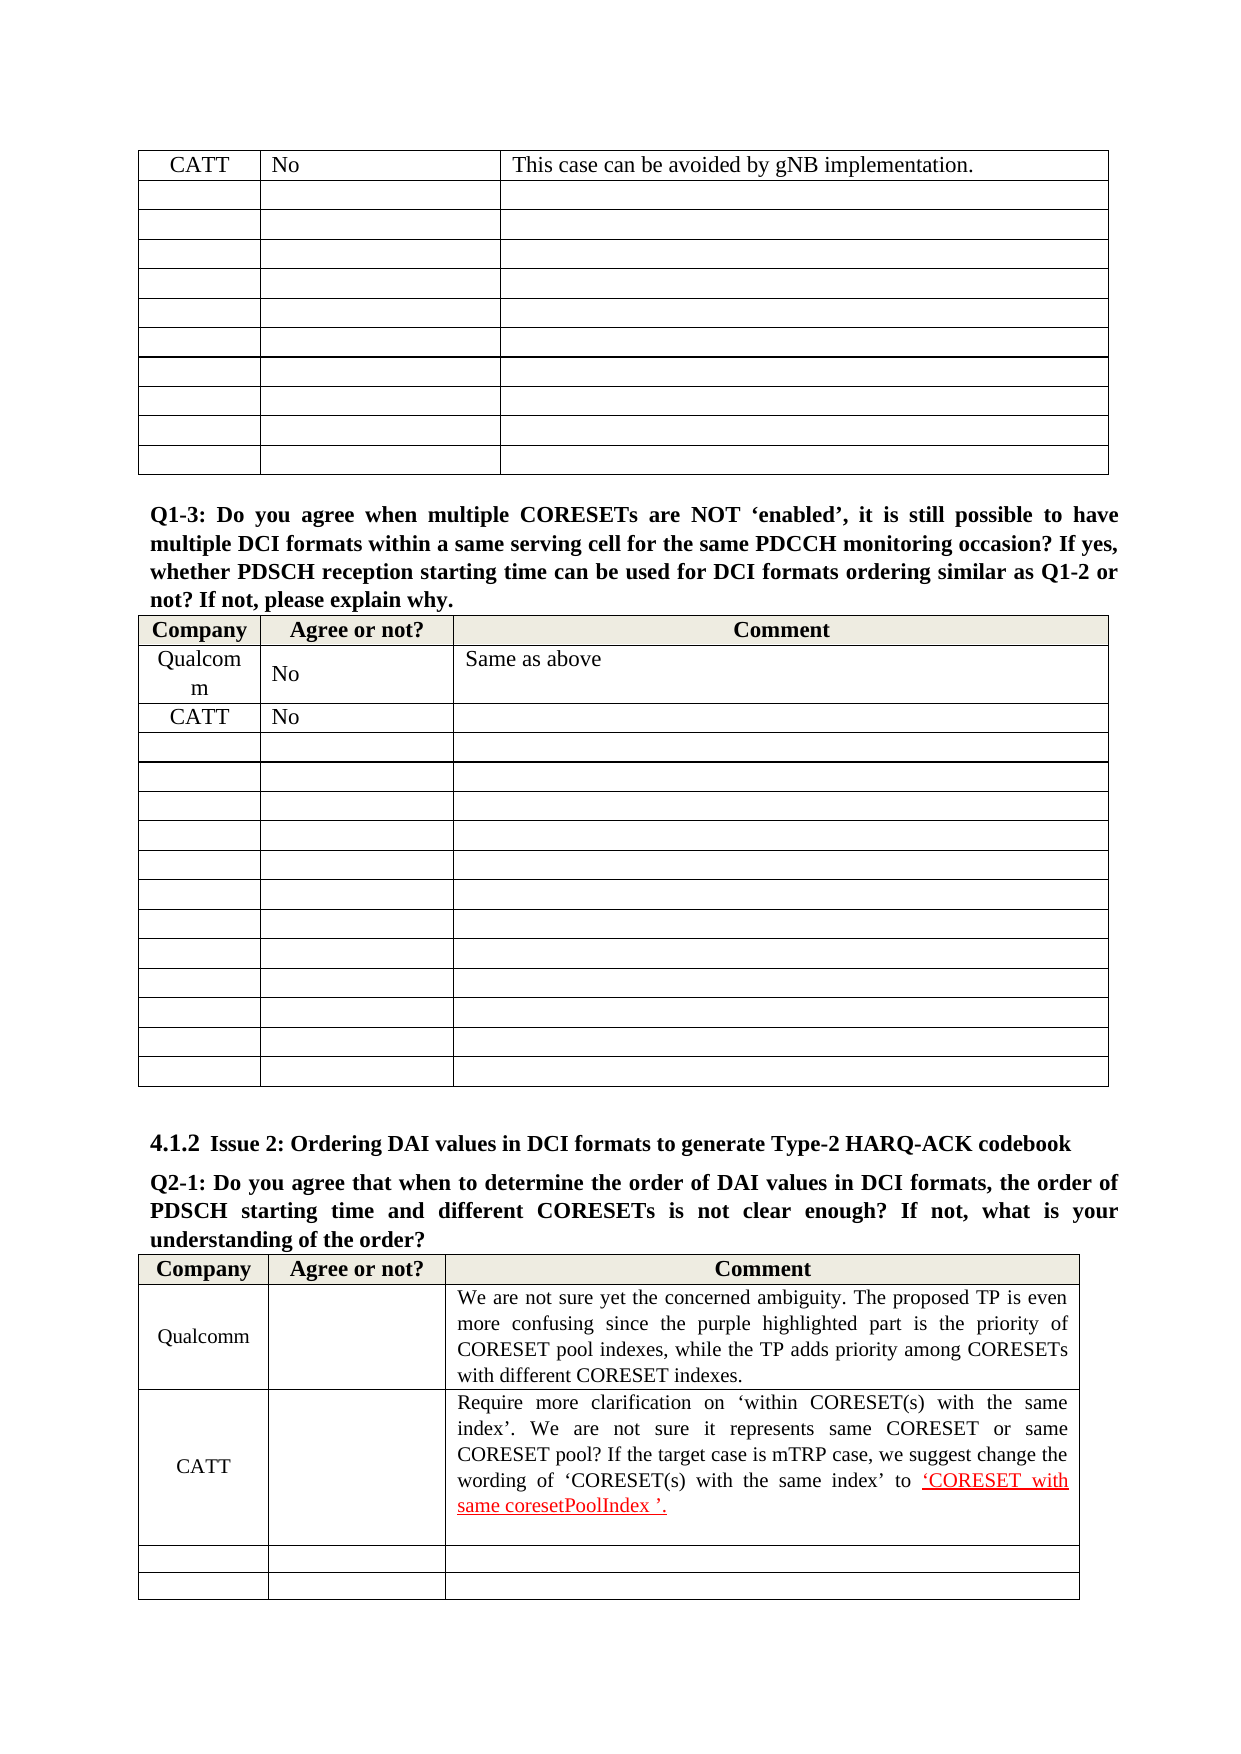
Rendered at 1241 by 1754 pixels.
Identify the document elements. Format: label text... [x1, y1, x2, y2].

table_cell [261, 969, 453, 997]
table_cell [454, 851, 1108, 879]
table_cell [501, 240, 1108, 268]
table_cell No [261, 646, 453, 702]
table_cell [139, 416, 260, 445]
table_cell [501, 269, 1108, 297]
table_cell Qualcomm [139, 646, 260, 702]
table_cell No [261, 151, 500, 179]
table_cell [501, 446, 1108, 474]
table_cell Same as above [454, 646, 1108, 702]
table_cell [139, 998, 260, 1027]
table_cell [269, 1285, 445, 1389]
table_cell [454, 792, 1108, 820]
table_cell [501, 181, 1108, 209]
table_cell [501, 299, 1108, 327]
table_cell [454, 733, 1108, 761]
table_header Agree or not? [261, 616, 453, 644]
table_cell [261, 998, 453, 1027]
table_cell [139, 1028, 260, 1056]
table_cell [139, 387, 260, 415]
table_cell [454, 939, 1108, 968]
table_cell [261, 880, 453, 909]
table_cell [454, 910, 1108, 938]
table_cell [261, 939, 453, 968]
table_cell [139, 181, 260, 209]
table_cell No [261, 704, 453, 732]
table_cell [139, 210, 260, 238]
table_cell [261, 240, 500, 268]
table_cell [454, 969, 1108, 997]
table_cell [269, 1546, 445, 1572]
table_cell [139, 240, 260, 268]
table_cell [139, 1573, 268, 1599]
table_cell [139, 939, 260, 968]
table_cell [261, 328, 500, 356]
table_cell [501, 210, 1108, 238]
table_cell [139, 851, 260, 879]
table_cell [454, 763, 1108, 791]
table_cell Require more clarification on ‘within CORESET(s) with the same index’. We are not sure it represents same CORESET or same CORESET pool? If the target case is mTRP case, we suggest change the wording of ‘CORESET(s) with the same index’ to ‘CORESET with same coresetPoolIndex ’. [446, 1390, 1079, 1545]
table_cell [501, 416, 1108, 445]
table_cell [454, 821, 1108, 850]
table_header Company [139, 1255, 268, 1284]
table_header Company [139, 616, 260, 644]
table_header Comment [446, 1255, 1079, 1284]
table_cell [261, 1028, 453, 1056]
table_cell [261, 299, 500, 327]
table_cell Qualcomm [139, 1285, 268, 1389]
table_cell This case can be avoided by gNB implementation. [501, 151, 1108, 179]
table_cell [139, 880, 260, 909]
text Q2-1: Do you agree that when to determine the order of DAI values in DCI formats, the order of PDSCH starting time and different CORESETs is not clear enough? If not, what is your understanding of the order? [150, 1169, 1120, 1252]
table_cell CATT [139, 704, 260, 732]
table_cell [261, 821, 453, 850]
table_cell [446, 1546, 1079, 1572]
table_cell [261, 210, 500, 238]
table_cell [139, 792, 260, 820]
table_cell [139, 446, 260, 474]
table_cell [454, 1028, 1108, 1056]
table_cell [261, 387, 500, 415]
table_cell [454, 998, 1108, 1027]
table_cell CATT [139, 151, 260, 179]
table_cell [261, 851, 453, 879]
table_cell [261, 792, 453, 820]
table_cell [261, 733, 453, 761]
table_cell [261, 1057, 453, 1086]
table_cell [261, 763, 453, 791]
table_cell [139, 358, 260, 386]
table_header Comment [454, 616, 1108, 644]
table_cell [501, 387, 1108, 415]
table_cell [139, 299, 260, 327]
table_cell [454, 704, 1108, 732]
table_cell [261, 910, 453, 938]
table_cell [139, 269, 260, 297]
table_cell [446, 1573, 1079, 1599]
table_cell [139, 969, 260, 997]
table_cell [139, 763, 260, 791]
table_cell We are not sure yet the concerned ambiguity. The proposed TP is even more confusing since the purple highlighted part is the priority of CORESET pool indexes, while the TP adds priority among CORESETs with different CORESET indexes. [446, 1285, 1079, 1389]
table_cell [139, 1057, 260, 1086]
table_cell [139, 821, 260, 850]
table_cell [261, 416, 500, 445]
table_cell CATT [139, 1390, 268, 1545]
table_cell [261, 181, 500, 209]
table_cell [261, 269, 500, 297]
table_cell [261, 358, 500, 386]
table_cell [269, 1573, 445, 1599]
table_cell [501, 358, 1108, 386]
subtitle Issue 2: Ordering DAI values in DCI formats to generate Type-2 HARQ-ACK codebook [150, 1128, 1120, 1156]
table_cell [261, 446, 500, 474]
table_cell [454, 1057, 1108, 1086]
table_cell [501, 328, 1108, 356]
table_cell [454, 880, 1108, 909]
table_header Agree or not? [269, 1255, 445, 1284]
text Q1-3: Do you agree when multiple CORESETs are NOT ‘enabled’, it is still possible to have multiple DCI formats within a same serving cell for the same PDCCH monitoring occasion? If yes, whether PDSCH reception starting time can be used for DCI formats ordering similar as Q1-2 or not? If not, please explain why. [150, 501, 1120, 613]
table_cell [139, 733, 260, 761]
table_cell [139, 1546, 268, 1572]
table_cell [139, 328, 260, 356]
table_cell [139, 910, 260, 938]
table_cell [269, 1390, 445, 1545]
